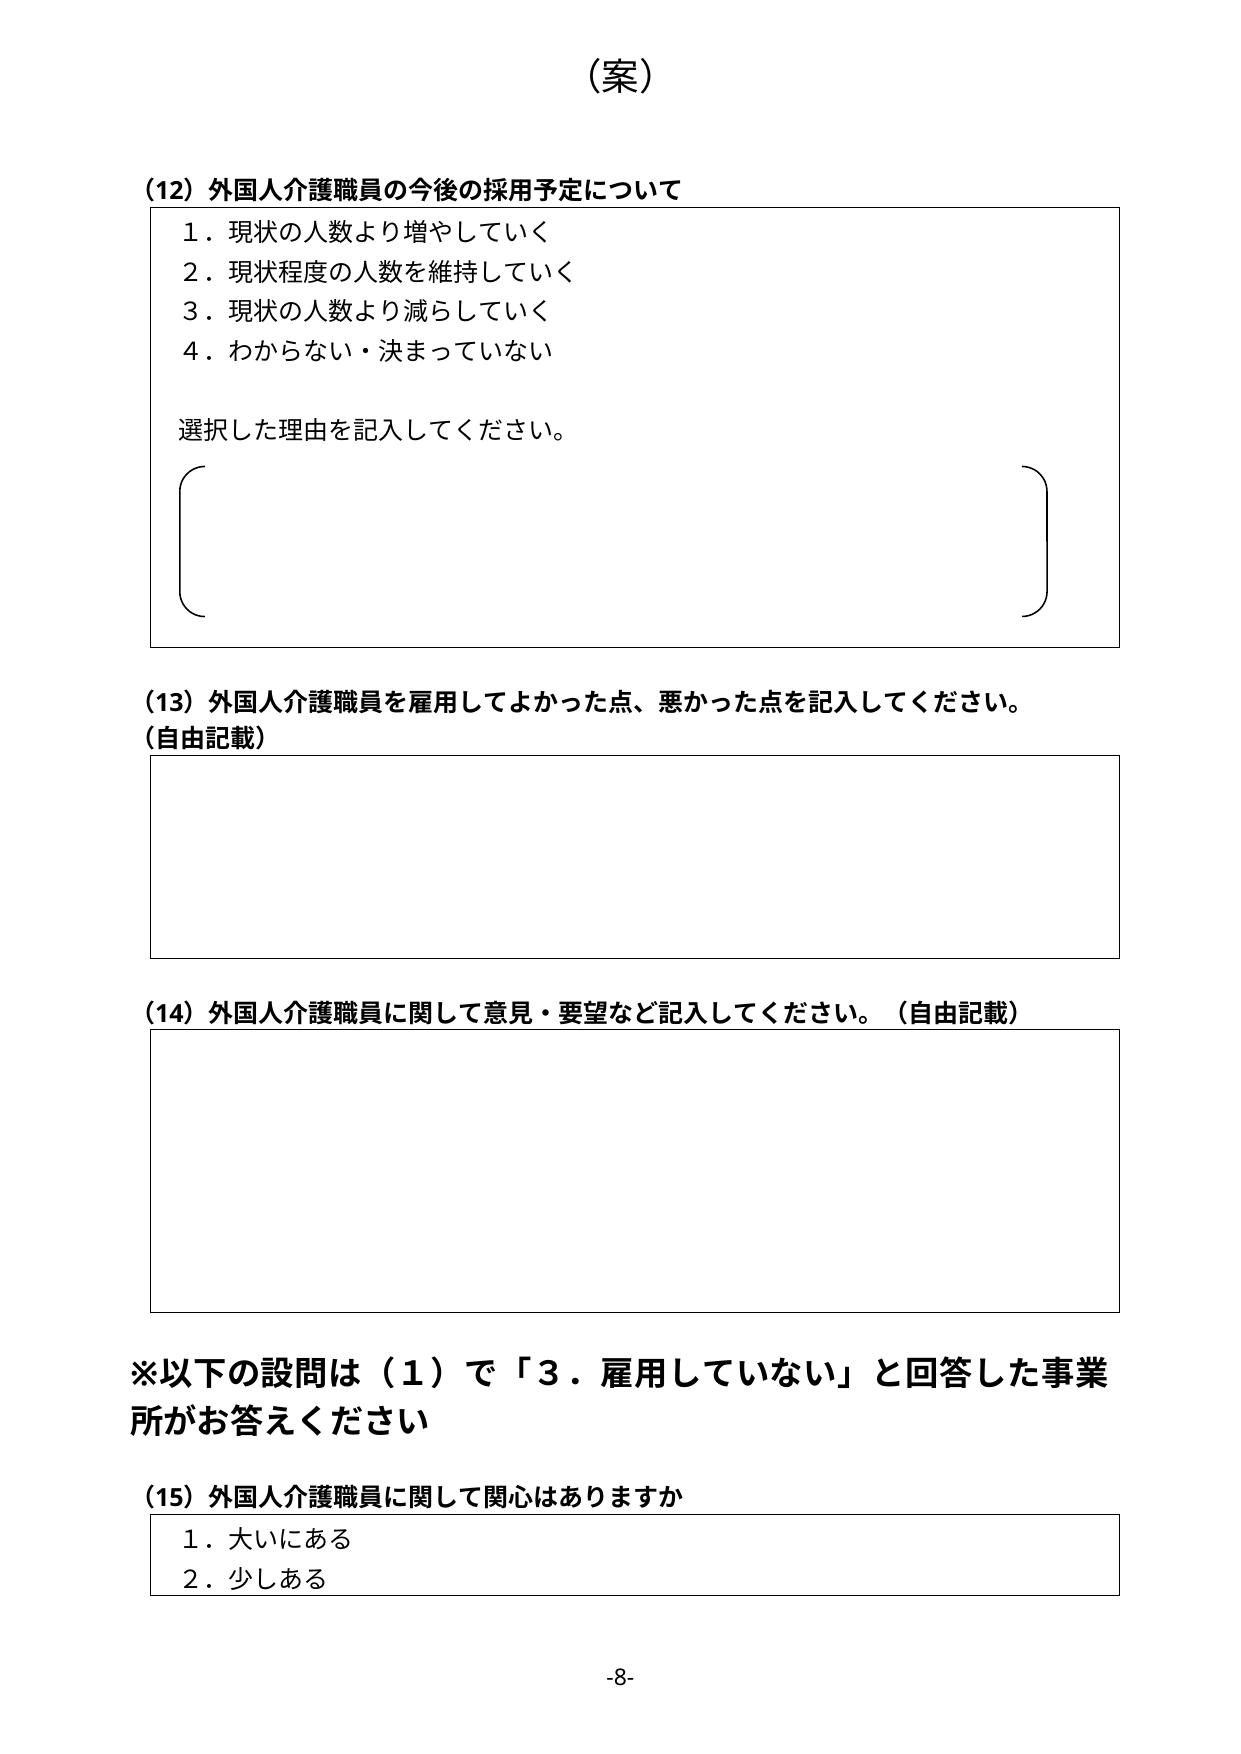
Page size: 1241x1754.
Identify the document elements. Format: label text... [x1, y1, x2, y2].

text ３．現状の人数より減らしていく [151, 286, 1119, 325]
text ４．わからない・決まっていない [151, 325, 1119, 368]
text （12）外国人介護職員の今後の採用予定について [130, 170, 1110, 207]
text １．大いにある [151, 1515, 1119, 1553]
text ２．現状程度の人数を維持していく [151, 246, 1119, 286]
text ※以下の設問は（１）で「３．雇用していない」と回答した事業所がお答えください [130, 1347, 1110, 1443]
text １．現状の人数より増やしていく [151, 208, 1119, 246]
text （13）外国人介護職員を雇用してよかった点、悪かった点を記入してください。 [130, 682, 1110, 718]
text （15）外国人介護職員に関して関心はありますか [130, 1477, 1110, 1514]
text 選択した理由を記入してください。 [151, 404, 1119, 447]
text ２．少しある [151, 1553, 1119, 1595]
text （自由記載） [130, 718, 1110, 755]
text （14）外国人介護職員に関して意見・要望など記入してください。（自由記載） [130, 993, 1110, 1029]
